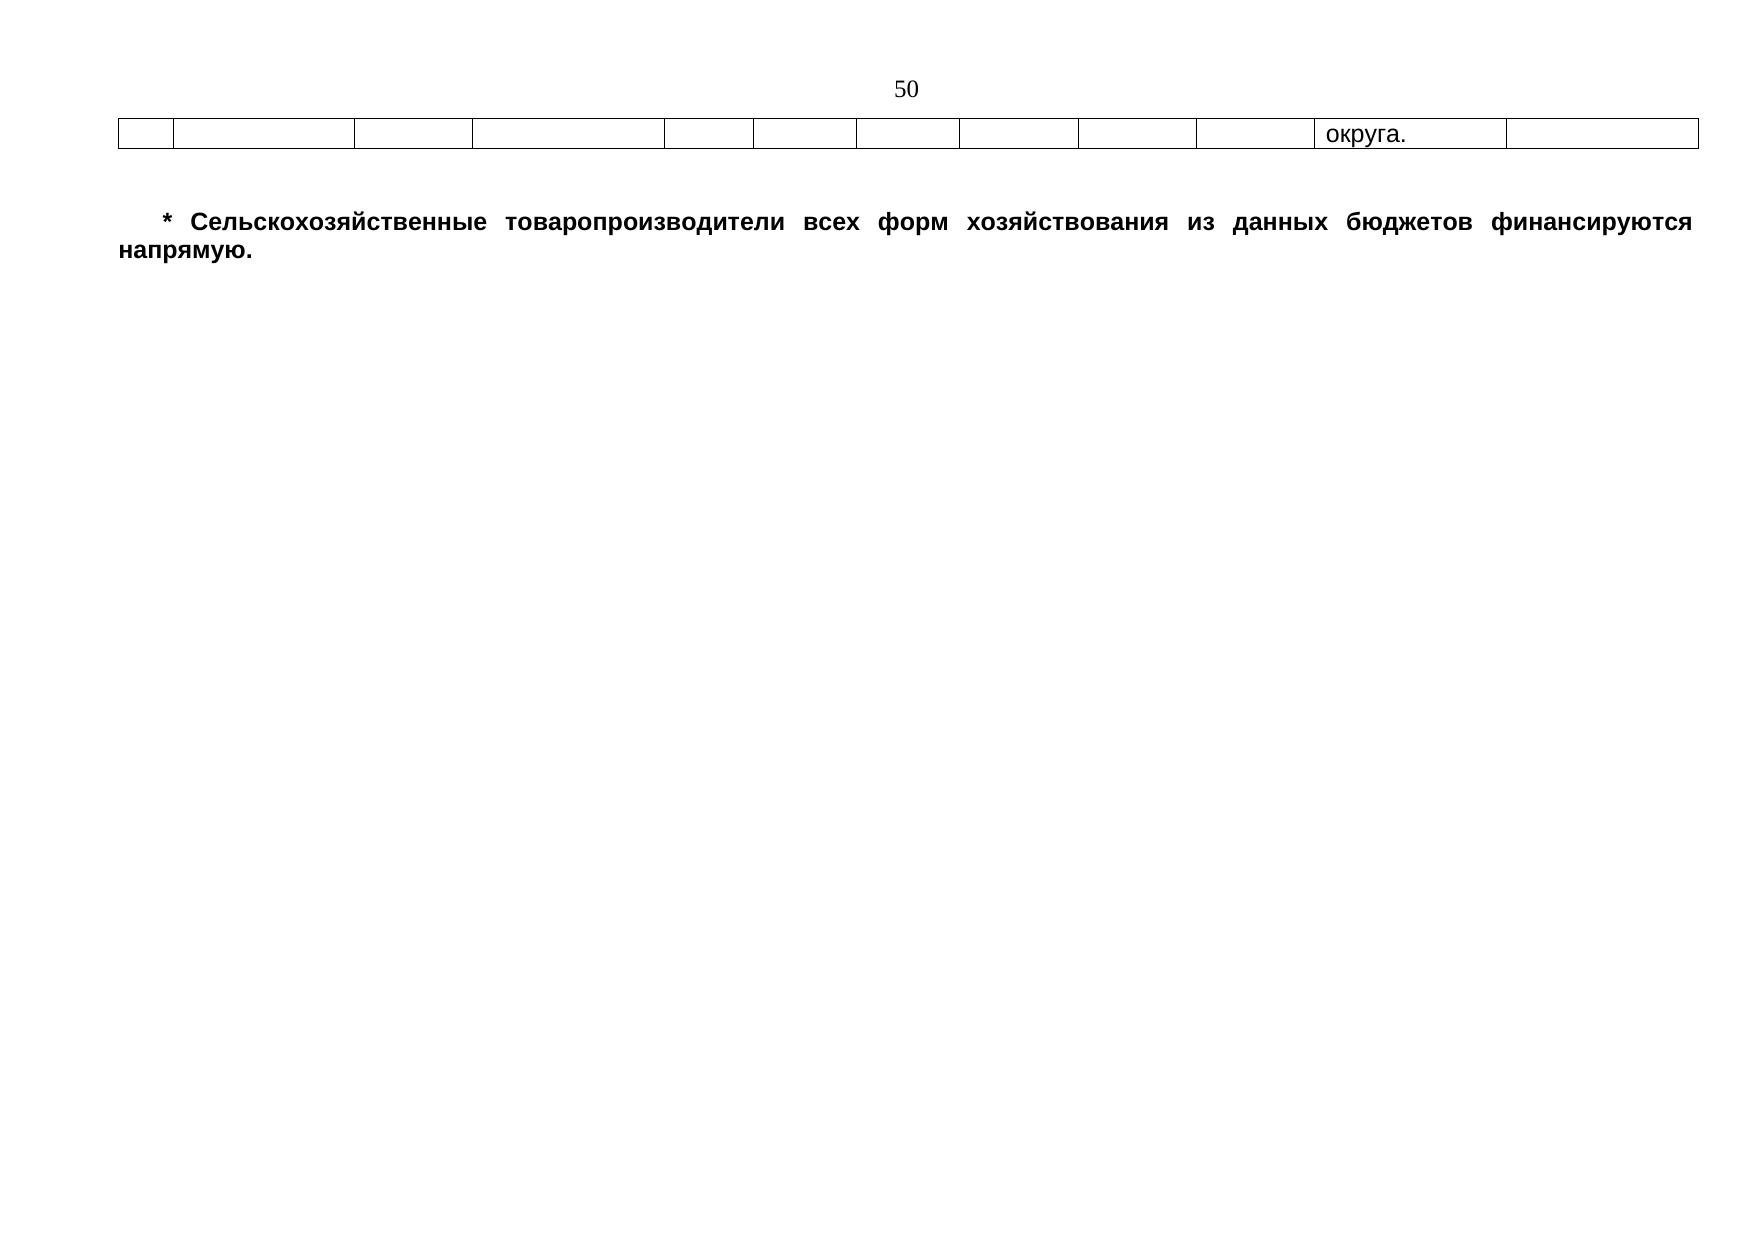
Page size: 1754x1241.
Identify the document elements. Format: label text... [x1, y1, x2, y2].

table_cell 0 [1197, 119, 1314, 148]
table_cell 0 [1079, 119, 1196, 148]
table_cell 0 [665, 119, 753, 148]
table_cell 0 [857, 119, 959, 148]
table_cell 0 [754, 119, 856, 148]
text * Сельскохозяйственные товаропроизводители всех форм хозяйствования из данных бюджетов финансируются напрямую. [118, 206, 1695, 264]
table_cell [473, 119, 664, 148]
table_cell 0 [960, 119, 1078, 148]
